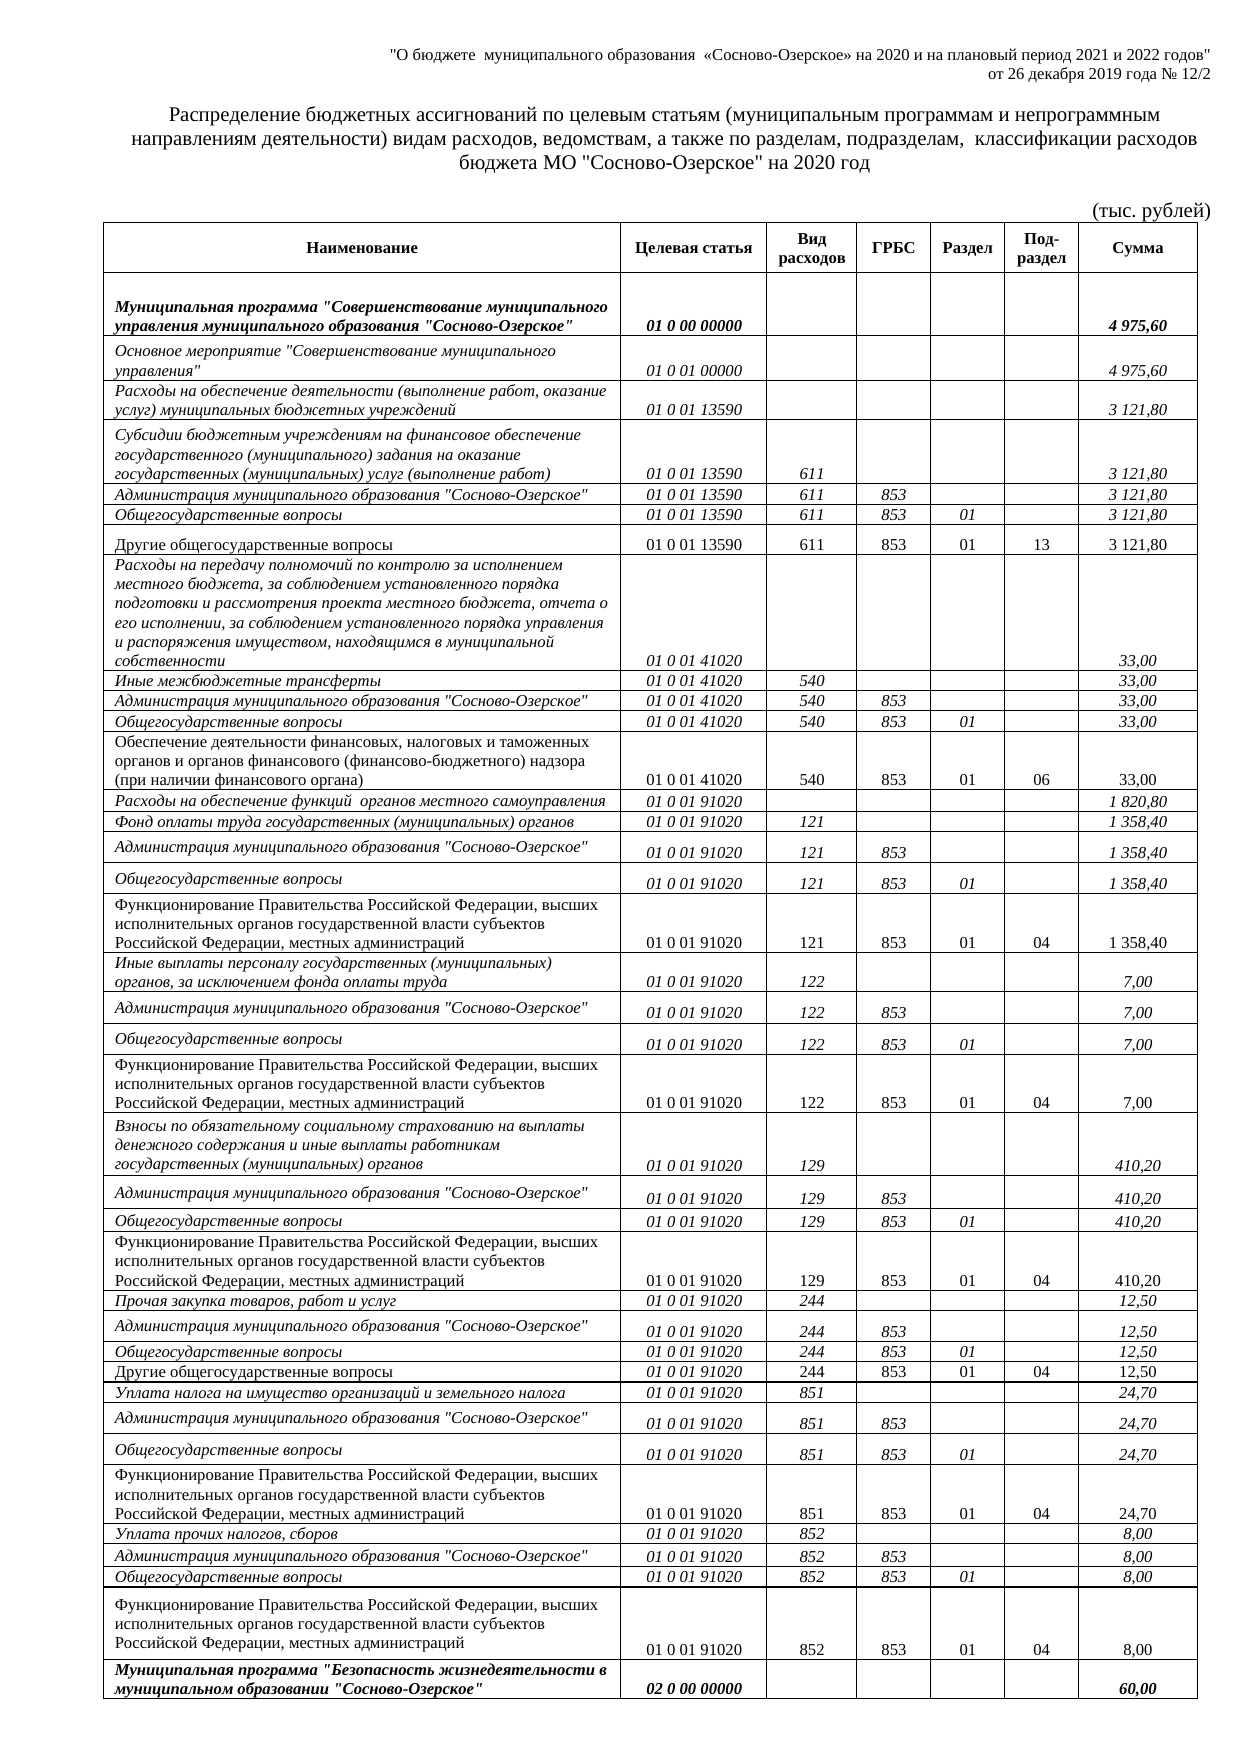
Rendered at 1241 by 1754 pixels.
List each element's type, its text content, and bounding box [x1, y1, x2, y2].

table_cell [857, 336, 930, 379]
table_cell [1005, 1342, 1078, 1361]
table_cell [1005, 505, 1078, 524]
table_cell Общегосударственные вопросы [104, 1209, 620, 1231]
table_cell Администрация муниципального образования "Сосново-Озерское" [104, 832, 620, 862]
table_cell Администрация муниципального образования "Сосново-Озерское" [104, 1403, 620, 1433]
table_cell 01 0 00 00000 [621, 273, 766, 335]
table_cell Администрация муниципального образования "Сосново-Озерское" [104, 484, 620, 504]
table_cell 01 [931, 894, 1004, 952]
table_cell 01 0 01 13590 [621, 525, 766, 554]
table_cell 01 [931, 711, 1004, 731]
table_cell [1005, 863, 1078, 893]
table_cell Общегосударственные вопросы [104, 863, 620, 893]
table_cell Администрация муниципального образования "Сосново-Озерское" [104, 992, 620, 1022]
table_cell 01 0 01 91020 [621, 1588, 766, 1659]
table_cell 24,70 [1079, 1434, 1197, 1464]
table_cell [857, 1660, 930, 1698]
table_cell 01 [931, 1232, 1004, 1289]
table_cell 02 0 00 00000 [621, 1660, 766, 1698]
table_cell 01 [931, 1434, 1004, 1464]
table_cell Муниципальная программа "Совершенствование муниципального управления муниципального образования "Сосново-Озерское" [104, 273, 620, 335]
table_cell 01 0 01 91020 [621, 1403, 766, 1433]
table_cell 01 0 01 91020 [621, 1465, 766, 1523]
table_cell 853 [857, 1311, 930, 1341]
table_cell 33,00 [1079, 671, 1197, 690]
table_cell Общегосударственные вопросы [104, 1024, 620, 1054]
table_cell [1005, 1176, 1078, 1208]
table_cell [857, 381, 930, 419]
table_cell 33,00 [1079, 691, 1197, 710]
table_cell [1005, 812, 1078, 831]
table_cell 01 0 01 91020 [621, 1209, 766, 1231]
table_cell 01 [931, 1567, 1004, 1586]
table_cell 12,50 [1079, 1362, 1197, 1381]
table_cell 1 358,40 [1079, 894, 1197, 952]
table_cell Другие общегосударственные вопросы [104, 1362, 620, 1381]
table_cell 01 0 01 91020 [621, 1362, 766, 1381]
table_cell 540 [767, 711, 856, 731]
table_cell Муниципальная программа "Безопасность жизнедеятельности в муниципальном образовании "Сосново-Озерское" [104, 1660, 620, 1698]
table_cell Расходы на обеспечение деятельности (выполнение работ, оказание услуг) муниципальных бюджетных учреждений [104, 381, 620, 419]
table_cell [1005, 1113, 1078, 1175]
table_cell [857, 1524, 930, 1543]
table_cell 01 0 01 41020 [621, 711, 766, 731]
table_cell [931, 1544, 1004, 1566]
table_cell 01 0 01 91020 [621, 1342, 766, 1361]
table_cell [767, 1660, 856, 1698]
table_cell 01 0 01 13590 [621, 505, 766, 524]
table_cell Основное мероприятие "Совершенствование муниципального управления" [104, 336, 620, 379]
table_cell 04 [1005, 894, 1078, 952]
table_cell [1005, 1024, 1078, 1054]
table_cell 01 0 01 41020 [621, 555, 766, 670]
table_cell 01 0 01 91020 [621, 1024, 766, 1054]
table_cell [1005, 1567, 1078, 1586]
table_cell 01 0 01 13590 [621, 381, 766, 419]
table_cell 1 358,40 [1079, 832, 1197, 862]
table_cell 129 [767, 1209, 856, 1231]
table_cell 853 [857, 1232, 930, 1289]
table_cell [931, 992, 1004, 1022]
table_header Вид расходов [767, 223, 856, 272]
table_cell 851 [767, 1465, 856, 1523]
table_cell 540 [767, 671, 856, 690]
table_header Наименование [104, 223, 620, 272]
table_cell Администрация муниципального образования "Сосново-Озерское" [104, 1176, 620, 1208]
table_cell 01 0 01 13590 [621, 484, 766, 504]
table_cell 853 [857, 1055, 930, 1112]
table_cell [1005, 992, 1078, 1022]
table_cell 01 [931, 1209, 1004, 1231]
table_cell 121 [767, 894, 856, 952]
table_cell 3 121,80 [1079, 420, 1197, 483]
table_cell 8,00 [1079, 1524, 1197, 1543]
table_cell [857, 953, 930, 991]
table_cell 12,50 [1079, 1342, 1197, 1361]
table_cell 853 [857, 832, 930, 862]
table_cell 410,20 [1079, 1113, 1197, 1175]
table_cell Иные выплаты персоналу государственных (муниципальных) органов, за исключением фонда оплаты труда [104, 953, 620, 991]
table_cell 611 [767, 525, 856, 554]
text от 26 декабря 2019 года № 12/2 [118, 63, 1211, 83]
table_cell 853 [857, 732, 930, 789]
table_cell 540 [767, 732, 856, 789]
table_cell [1005, 555, 1078, 670]
text "О бюджете муниципального образования «Сосново-Озерское» на 2020 и на плановый период 2021 и 2022 годов" [118, 44, 1211, 63]
table_cell [767, 336, 856, 379]
table_cell 853 [857, 525, 930, 554]
table_cell 3 121,80 [1079, 525, 1197, 554]
table_header Сумма [1079, 223, 1197, 272]
table_cell 851 [767, 1403, 856, 1433]
table_cell 853 [857, 1209, 930, 1231]
table_cell 121 [767, 863, 856, 893]
table_cell 1 820,80 [1079, 790, 1197, 811]
table_cell 122 [767, 1055, 856, 1112]
table_cell [767, 555, 856, 670]
table_cell 01 0 01 91020 [621, 1524, 766, 1543]
table_cell 851 [767, 1434, 856, 1464]
table_cell [1005, 1403, 1078, 1433]
table_cell [1005, 711, 1078, 731]
table_cell 7,00 [1079, 992, 1197, 1022]
table_cell 01 0 01 91020 [621, 832, 766, 862]
table_cell 853 [857, 1362, 930, 1381]
table_cell [931, 812, 1004, 831]
table_cell 01 0 01 00000 [621, 336, 766, 379]
table_cell [1005, 671, 1078, 690]
table_cell [931, 555, 1004, 670]
table_cell [931, 381, 1004, 419]
table_cell [857, 1383, 930, 1402]
table_cell 1 358,40 [1079, 812, 1197, 831]
table_cell 24,70 [1079, 1383, 1197, 1402]
table_cell 01 [931, 1362, 1004, 1381]
table_cell [931, 1176, 1004, 1208]
table_cell 853 [857, 1567, 930, 1586]
table_cell Общегосударственные вопросы [104, 1567, 620, 1586]
table_cell Прочая закупка товаров, работ и услуг [104, 1291, 620, 1310]
table_cell 04 [1005, 1362, 1078, 1381]
table_cell [931, 953, 1004, 991]
table_cell 121 [767, 812, 856, 831]
table_cell 01 0 01 91020 [621, 863, 766, 893]
table_cell [1005, 953, 1078, 991]
table_cell 244 [767, 1291, 856, 1310]
table_cell Функционирование Правительства Российской Федерации, высших исполнительных органов государственной власти субъектов Российской Федерации, местных администраций [104, 1232, 620, 1289]
table_cell 01 [931, 863, 1004, 893]
table_cell 8,00 [1079, 1567, 1197, 1586]
table_cell 122 [767, 992, 856, 1022]
table_cell [857, 420, 930, 483]
table_cell [931, 1403, 1004, 1433]
table_cell Иные межбюджетные трансферты [104, 671, 620, 690]
table_cell [931, 1383, 1004, 1402]
table_cell 121 [767, 832, 856, 862]
table_cell Другие общегосударственные вопросы [104, 525, 620, 554]
table_cell 01 0 01 41020 [621, 691, 766, 710]
table_cell [931, 336, 1004, 379]
table_header Под-раздел [1005, 223, 1078, 272]
table_cell 853 [857, 894, 930, 952]
table_cell 01 [931, 1342, 1004, 1361]
table_cell 853 [857, 1434, 930, 1464]
table_cell [1005, 420, 1078, 483]
table_cell 60,00 [1079, 1660, 1197, 1698]
table_cell [1005, 273, 1078, 335]
table_cell 01 0 01 91020 [621, 1311, 766, 1341]
table_cell 01 0 01 91020 [621, 894, 766, 952]
table_cell 410,20 [1079, 1209, 1197, 1231]
table_cell 33,00 [1079, 711, 1197, 731]
table_cell [857, 1291, 930, 1310]
table_cell 01 0 01 91020 [621, 992, 766, 1022]
table_cell [931, 691, 1004, 710]
table_cell 01 0 01 13590 [621, 420, 766, 483]
table_header Раздел [931, 223, 1004, 272]
table_cell 01 0 01 91020 [621, 790, 766, 811]
table_cell [1005, 691, 1078, 710]
table_cell 244 [767, 1362, 856, 1381]
text (тыс. рублей) [118, 198, 1211, 222]
table_cell [767, 381, 856, 419]
table_cell 04 [1005, 1465, 1078, 1523]
table_cell [931, 671, 1004, 690]
table_cell 853 [857, 484, 930, 504]
table_cell Администрация муниципального образования "Сосново-Озерское" [104, 1544, 620, 1566]
table_cell 7,00 [1079, 1024, 1197, 1054]
table_cell 853 [857, 1024, 930, 1054]
table_cell 410,20 [1079, 1176, 1197, 1208]
table_cell 611 [767, 484, 856, 504]
table_cell 01 0 01 91020 [621, 1544, 766, 1566]
table_cell [1005, 336, 1078, 379]
table_cell [1005, 1383, 1078, 1402]
table_cell 853 [857, 992, 930, 1022]
table_cell 01 0 01 91020 [621, 1434, 766, 1464]
table_cell [1005, 790, 1078, 811]
table_cell 852 [767, 1524, 856, 1543]
table_cell [1005, 832, 1078, 862]
table_cell 7,00 [1079, 1055, 1197, 1112]
table_cell [1005, 1311, 1078, 1341]
table_cell Функционирование Правительства Российской Федерации, высших исполнительных органов государственной власти субъектов Российской Федерации, местных администраций [104, 1465, 620, 1523]
table_cell 129 [767, 1113, 856, 1175]
table_cell [1005, 1434, 1078, 1464]
table_cell [1005, 1291, 1078, 1310]
table_cell 01 0 01 91020 [621, 1383, 766, 1402]
table_cell 01 [931, 1024, 1004, 1054]
table_cell 410,20 [1079, 1232, 1197, 1289]
table_cell 12,50 [1079, 1311, 1197, 1341]
table_cell Общегосударственные вопросы [104, 505, 620, 524]
table_cell 244 [767, 1342, 856, 1361]
table_cell Расходы на обеспечение функций органов местного самоуправления [104, 790, 620, 811]
table_cell Общегосударственные вопросы [104, 1342, 620, 1361]
table_cell 8,00 [1079, 1588, 1197, 1659]
table_cell 01 0 01 91020 [621, 1291, 766, 1310]
table_cell 853 [857, 711, 930, 731]
table_cell 852 [767, 1544, 856, 1566]
table_cell [931, 484, 1004, 504]
table_cell 853 [857, 1588, 930, 1659]
table_cell [931, 1311, 1004, 1341]
table_cell 853 [857, 1544, 930, 1566]
table_cell 853 [857, 691, 930, 710]
table_header ГРБС [857, 223, 930, 272]
table_cell Взносы по обязательному социальному страхованию на выплаты денежного содержания и иные выплаты работникам государственных (муниципальных) органов [104, 1113, 620, 1175]
table_cell 7,00 [1079, 953, 1197, 991]
table_cell [857, 273, 930, 335]
table_cell Расходы на передачу полномочий по контролю за исполнением местного бюджета, за соблюдением установленного порядка подготовки и рассмотрения проекта местного бюджета, отчета о его исполнении, за соблюдением установленного порядка управления и распоряжения имуществом, находящимся в муниципальной собственности [104, 555, 620, 670]
table_cell 611 [767, 505, 856, 524]
table_cell 24,70 [1079, 1465, 1197, 1523]
table_cell 01 0 01 91020 [621, 1113, 766, 1175]
table_cell [857, 812, 930, 831]
table_cell [931, 420, 1004, 483]
table_cell 01 0 01 91020 [621, 1567, 766, 1586]
table_cell [857, 555, 930, 670]
table_cell 853 [857, 1403, 930, 1433]
table_cell 01 0 01 91020 [621, 1232, 766, 1289]
table_cell 852 [767, 1588, 856, 1659]
table_cell 8,00 [1079, 1544, 1197, 1566]
table_cell [1005, 1660, 1078, 1698]
table_cell Общегосударственные вопросы [104, 1434, 620, 1464]
table_cell 853 [857, 1176, 930, 1208]
table_cell 01 [931, 1465, 1004, 1523]
table_cell 129 [767, 1232, 856, 1289]
table_cell [1005, 484, 1078, 504]
table_cell 851 [767, 1383, 856, 1402]
table_cell 33,00 [1079, 555, 1197, 670]
table_cell Обеспечение деятельности финансовых, налоговых и таможенных органов и органов финансового (финансово-бюджетного) надзора (при наличии финансового органа) [104, 732, 620, 789]
table_cell Функционирование Правительства Российской Федерации, высших исполнительных органов государственной власти субъектов Российской Федерации, местных администраций [104, 894, 620, 952]
table_cell 01 [931, 1588, 1004, 1659]
table_cell 01 [931, 505, 1004, 524]
table_cell 24,70 [1079, 1403, 1197, 1433]
table_cell [1005, 1209, 1078, 1231]
table_cell Уплата прочих налогов, сборов [104, 1524, 620, 1543]
table_cell 01 0 01 41020 [621, 671, 766, 690]
table_cell 01 [931, 1055, 1004, 1112]
table_cell 4 975,60 [1079, 273, 1197, 335]
table_cell Фонд оплаты труда государственных (муниципальных) органов [104, 812, 620, 831]
table_cell [857, 790, 930, 811]
table_cell 244 [767, 1311, 856, 1341]
table_cell 611 [767, 420, 856, 483]
table_cell [931, 1524, 1004, 1543]
table_cell 129 [767, 1176, 856, 1208]
table_cell [767, 790, 856, 811]
table_cell 122 [767, 1024, 856, 1054]
table_cell 01 [931, 732, 1004, 789]
table_cell [931, 1291, 1004, 1310]
table_cell [857, 671, 930, 690]
table_cell 01 0 01 91020 [621, 812, 766, 831]
table_cell [931, 1660, 1004, 1698]
table_cell 04 [1005, 1232, 1078, 1289]
table_cell [1005, 381, 1078, 419]
table_cell 3 121,80 [1079, 505, 1197, 524]
table_cell Субсидии бюджетным учреждениям на финансовое обеспечение государственного (муниципального) задания на оказание государственных (муниципальных) услуг (выполнение работ) [104, 420, 620, 483]
table_cell [931, 832, 1004, 862]
table_cell 12,50 [1079, 1291, 1197, 1310]
table_cell 06 [1005, 732, 1078, 789]
table_cell 852 [767, 1567, 856, 1586]
table_cell Администрация муниципального образования "Сосново-Озерское" [104, 691, 620, 710]
table_cell [767, 273, 856, 335]
table_cell 853 [857, 1465, 930, 1523]
text Распределение бюджетных ассигнований по целевым статьям (муниципальным программам и непрограммным направлениям деятельности) видам расходов, ведомствам, а также по разделам, подразделам, классификации расходов бюджета МО "Сосново-Озерское" на 2020 год [118, 102, 1211, 174]
table_cell Функционирование Правительства Российской Федерации, высших исполнительных органов государственной власти субъектов Российской Федерации, местных администраций [104, 1055, 620, 1112]
table_header Целевая статья [621, 223, 766, 272]
table_cell 853 [857, 863, 930, 893]
table_cell 122 [767, 953, 856, 991]
table_cell Общегосударственные вопросы [104, 711, 620, 731]
table_cell [931, 273, 1004, 335]
table_cell 04 [1005, 1055, 1078, 1112]
table_cell 01 0 01 41020 [621, 732, 766, 789]
table_cell 33,00 [1079, 732, 1197, 789]
table_cell 4 975,60 [1079, 336, 1197, 379]
table_cell Администрация муниципального образования "Сосново-Озерское" [104, 1311, 620, 1341]
table_cell 1 358,40 [1079, 863, 1197, 893]
table_cell 01 0 01 91020 [621, 1176, 766, 1208]
table_cell [857, 1113, 930, 1175]
table_cell 13 [1005, 525, 1078, 554]
table_cell 3 121,80 [1079, 484, 1197, 504]
table_cell 01 0 01 91020 [621, 953, 766, 991]
table_cell 01 [931, 525, 1004, 554]
table_cell 540 [767, 691, 856, 710]
table_cell 853 [857, 505, 930, 524]
table_cell 04 [1005, 1588, 1078, 1659]
table_cell [931, 1113, 1004, 1175]
table_cell [1005, 1524, 1078, 1543]
table_cell Уплата налога на имущество организаций и земельного налога [104, 1383, 620, 1402]
table_cell [931, 790, 1004, 811]
table_cell 01 0 01 91020 [621, 1055, 766, 1112]
table_cell [1005, 1544, 1078, 1566]
table_cell 853 [857, 1342, 930, 1361]
table_cell Функционирование Правительства Российской Федерации, высших исполнительных органов государственной власти субъектов Российской Федерации, местных администраций [104, 1588, 620, 1659]
table_cell 3 121,80 [1079, 381, 1197, 419]
